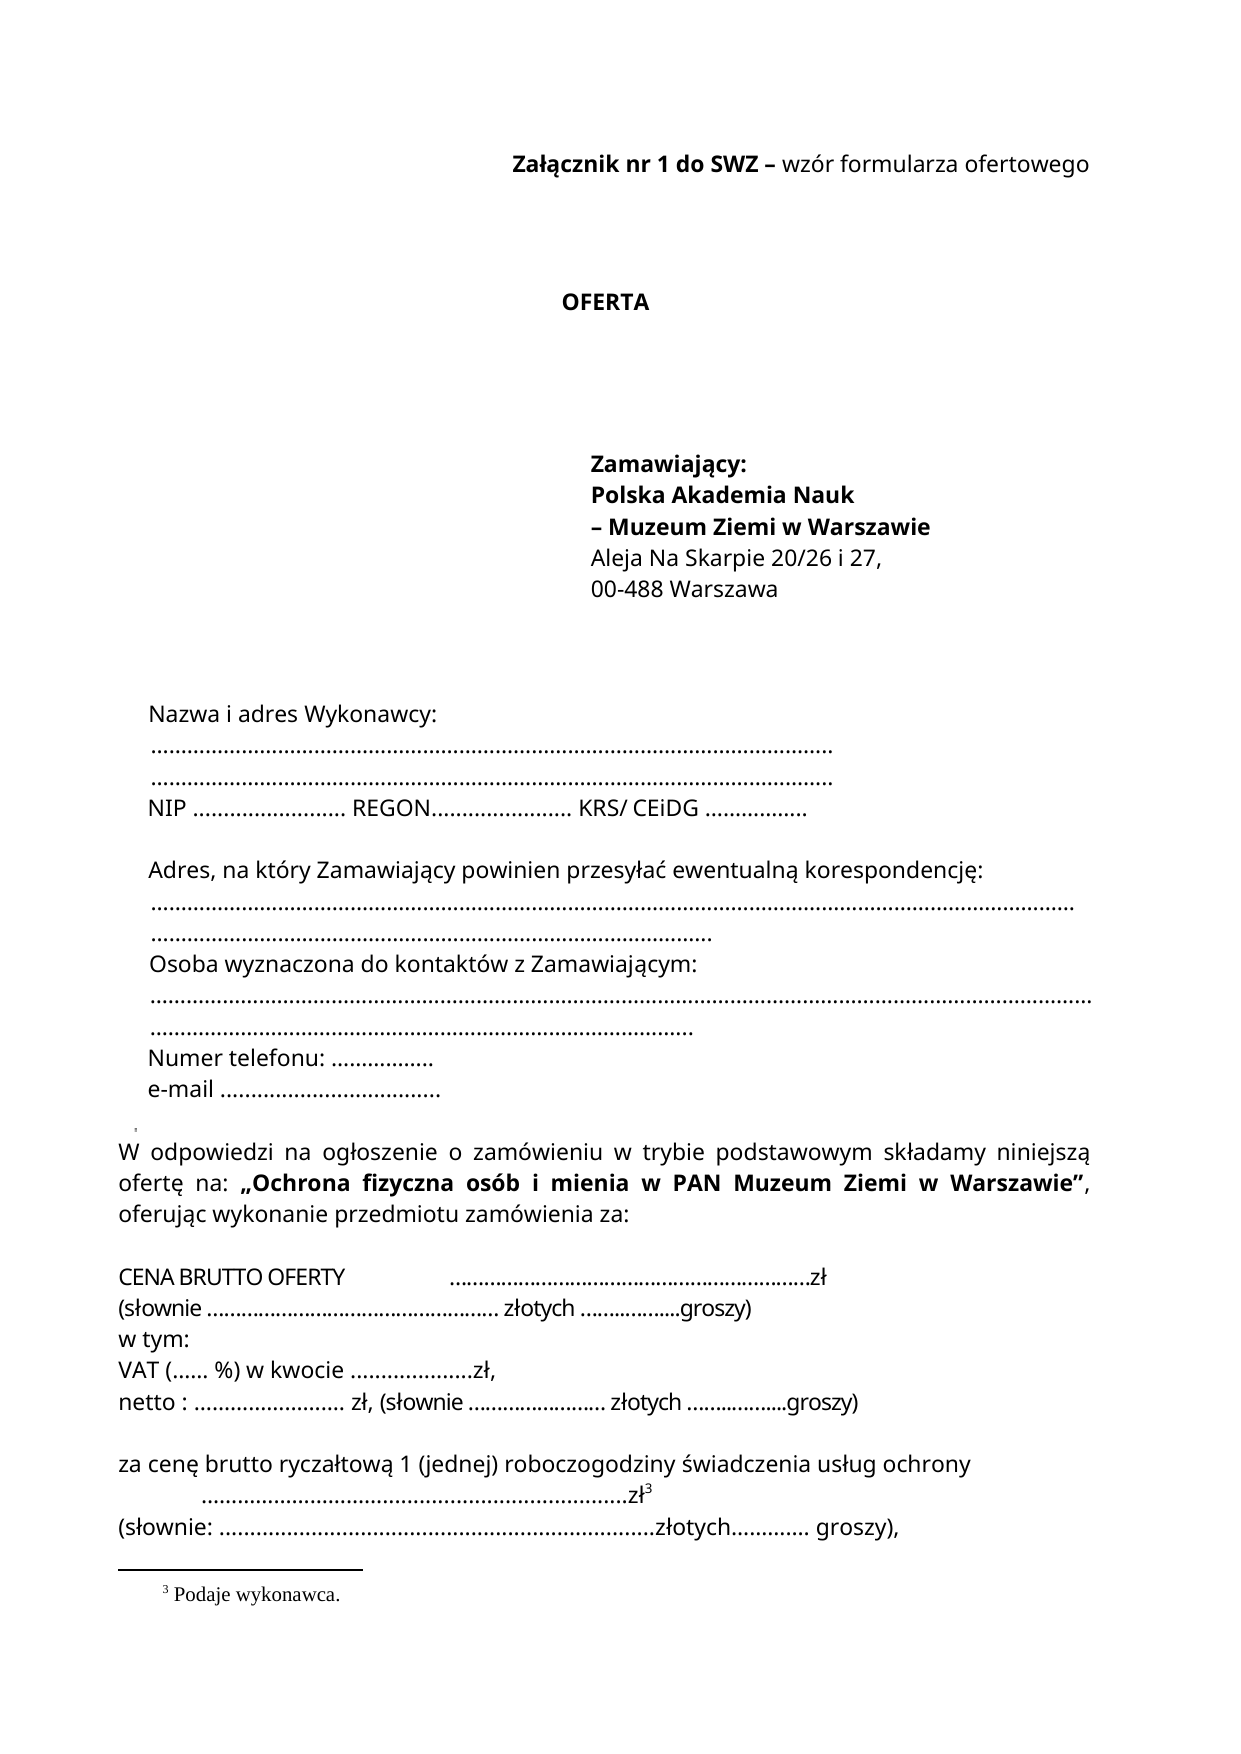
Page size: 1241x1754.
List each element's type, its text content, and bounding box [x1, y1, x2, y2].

text ………………………………………………………………………………………………………………………………………………………………………………………………………………………... [149, 979, 1092, 1042]
text VAT (…… %) w kwocie ....................zł, [118, 1354, 1092, 1386]
text netto : ……………………. zł, (słownie …………………… złotych ……..……....groszy) [118, 1386, 1092, 1417]
text ………………………………………………………………………………………………………………………………………………………………………………………………………………………... [150, 886, 1092, 948]
text e-mail .................................... [147, 1073, 606, 1104]
text ………………………………………………………………………………………………….. [150, 761, 1092, 792]
text ………………………………………………………………………………………………….. [150, 729, 1092, 761]
text – Muzeum Ziemi w Warszawie [591, 511, 1092, 542]
text Załącznik nr 1 do SWZ – wzór formularza ofertowego [118, 148, 1089, 179]
text w tym: [118, 1323, 1092, 1354]
text OFERTA [118, 286, 1093, 318]
text (słownie …………………………………………… złotych ……..……....groszy) [118, 1292, 1092, 1323]
text NIP ......................... REGON....................... KRS/ CEiDG …………….. [147, 792, 1090, 823]
text W odpowiedzi na ogłoszenie o zamówieniu w trybie podstawowym składamy niniejszą ofertę na: „Ochrona fizyczna osób i mienia w PAN Muzeum Ziemi w Warszawie”, oferując wykonanie przedmiotu zamówienia za: [118, 1136, 1090, 1229]
text CENA BRUTTO OFERTY ………………………………………………………zł [118, 1261, 1092, 1292]
text Aleja Na Skarpie 20/26 i 27, [591, 542, 1092, 573]
text (słownie: .......................................................................złotych…………. groszy), [118, 1511, 1092, 1542]
text Polska Akademia Nauk [591, 479, 1092, 511]
text 00-488 Warszawa [591, 573, 1092, 604]
text Osoba wyznaczona do kontaktów z Zamawiającym: [149, 948, 1090, 979]
text za cenę brutto ryczałtową 1 (jednej) roboczogodziny świadczenia usług ochrony …………………………........................................zł [118, 1448, 1092, 1511]
text Nazwa i adres Wykonawcy: [148, 698, 805, 729]
text Zamawiający: [591, 448, 1092, 479]
text Adres, na który Zamawiający powinien przesyłać ewentualną korespondencję: [148, 854, 1090, 886]
text Numer telefonu: …………….. [147, 1042, 606, 1073]
